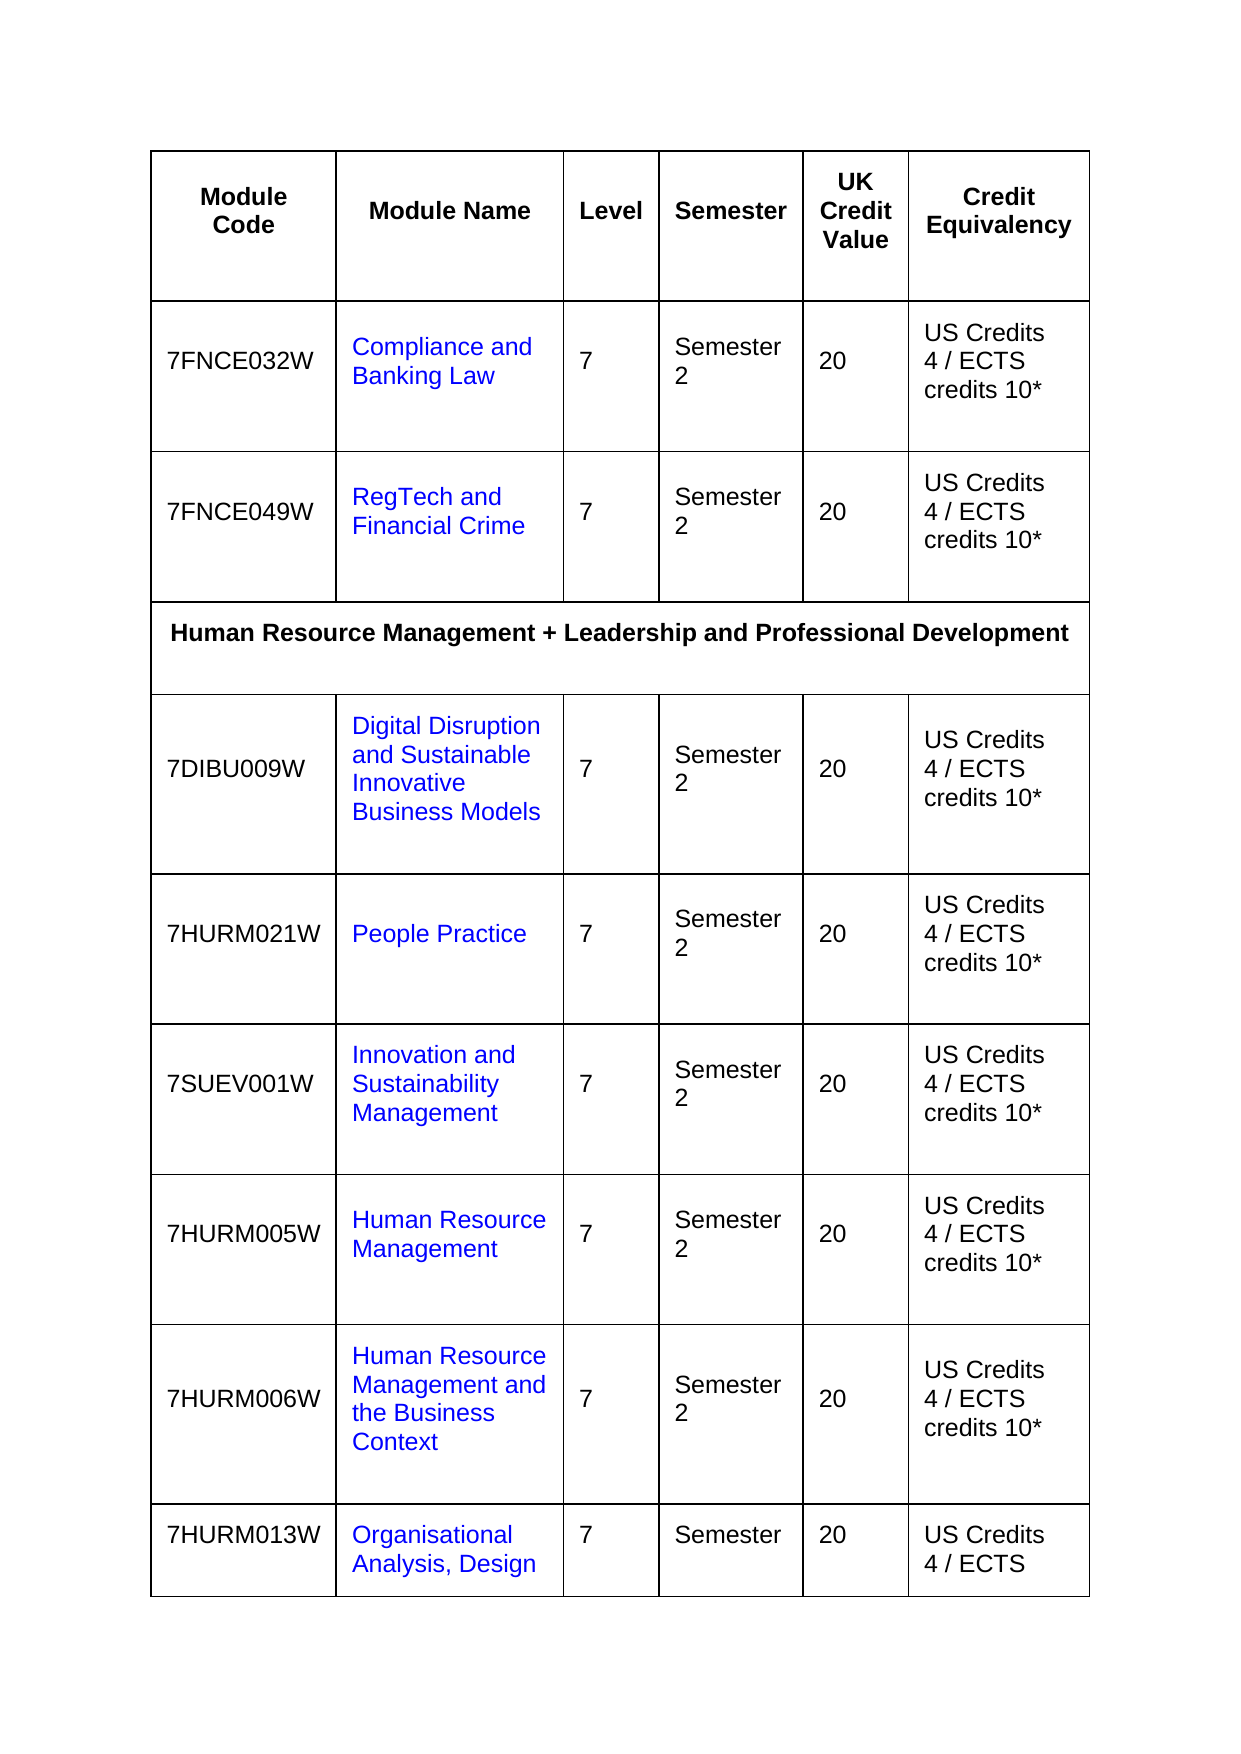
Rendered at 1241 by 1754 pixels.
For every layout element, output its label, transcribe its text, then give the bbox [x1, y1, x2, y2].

table_cell 20 [804, 1025, 908, 1173]
table_cell People Practice [337, 875, 563, 1023]
table_cell 20 [804, 452, 908, 601]
table_cell US Credits 4 / ECTS credits 10* [909, 452, 1089, 601]
table_cell Human Resource Management and the Business Context [337, 1325, 563, 1503]
table_cell US Credits 4 / ECTS credits 10* [909, 1325, 1089, 1503]
table_cell Semester 2 [660, 1175, 802, 1324]
table_cell US Credits 4 / ECTS credits 10* [909, 302, 1089, 451]
table_cell US Credits 4 / ECTS credits 10* [909, 1505, 1089, 1596]
table_cell Compliance and Banking Law [337, 302, 563, 451]
table_cell 7 [564, 875, 658, 1023]
table_cell 7SUEV001W [152, 1025, 335, 1173]
table_cell US Credits 4 / ECTS credits 10* [909, 1025, 1089, 1173]
table_cell 7 [564, 302, 658, 451]
table_header Semester [660, 152, 802, 300]
table_cell 7HURM005W [152, 1175, 335, 1324]
table_cell Semester 2 [660, 695, 802, 873]
table_cell 7DIBU009W [152, 695, 335, 873]
table_cell 7 [564, 695, 658, 873]
table_cell Human Resource Management [337, 1175, 563, 1324]
table_cell 7HURM021W [152, 875, 335, 1023]
table_header Credit Equivalency [909, 152, 1089, 300]
table_cell 20 [804, 1175, 908, 1324]
table_cell Semester 2 [660, 1505, 802, 1596]
table_cell 20 [804, 875, 908, 1023]
table_header Module Code [152, 152, 335, 300]
table_cell Digital Disruption and Sustainable Innovative Business Models [337, 695, 563, 873]
table_cell US Credits 4 / ECTS credits 10* [909, 695, 1089, 873]
table_cell US Credits 4 / ECTS credits 10* [909, 1175, 1089, 1324]
table_cell RegTech and Financial Crime [337, 452, 563, 601]
table_cell Semester 2 [660, 452, 802, 601]
table_cell Semester 2 [660, 875, 802, 1023]
table_header Module Name [337, 152, 563, 300]
table_cell 7 [564, 1175, 658, 1324]
table_header Level [564, 152, 658, 300]
table_cell 7 [564, 1505, 658, 1596]
table_cell Semester 2 [660, 1025, 802, 1173]
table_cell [337, 1505, 563, 1596]
table_cell Semester 2 [660, 1325, 802, 1503]
table_cell 7FNCE032W [152, 302, 335, 451]
table_cell 7 [564, 1325, 658, 1503]
table_cell Innovation and Sustainability Management [337, 1025, 563, 1173]
table_cell 20 [804, 1505, 908, 1596]
table_cell 7 [564, 1025, 658, 1173]
table_cell Human Resource Management + Leadership and Professional Development [152, 603, 1089, 694]
table_cell 7HURM013W [152, 1505, 335, 1596]
table_cell Semester 2 [660, 302, 802, 451]
table_cell 7FNCE049W [152, 452, 335, 601]
table_cell 20 [804, 1325, 908, 1503]
table_cell 20 [804, 695, 908, 873]
table_cell 7HURM006W [152, 1325, 335, 1503]
table_cell 7 [564, 452, 658, 601]
table_cell 20 [804, 302, 908, 451]
table_header UK Credit Value [804, 152, 908, 300]
table_cell US Credits 4 / ECTS credits 10* [909, 875, 1089, 1023]
